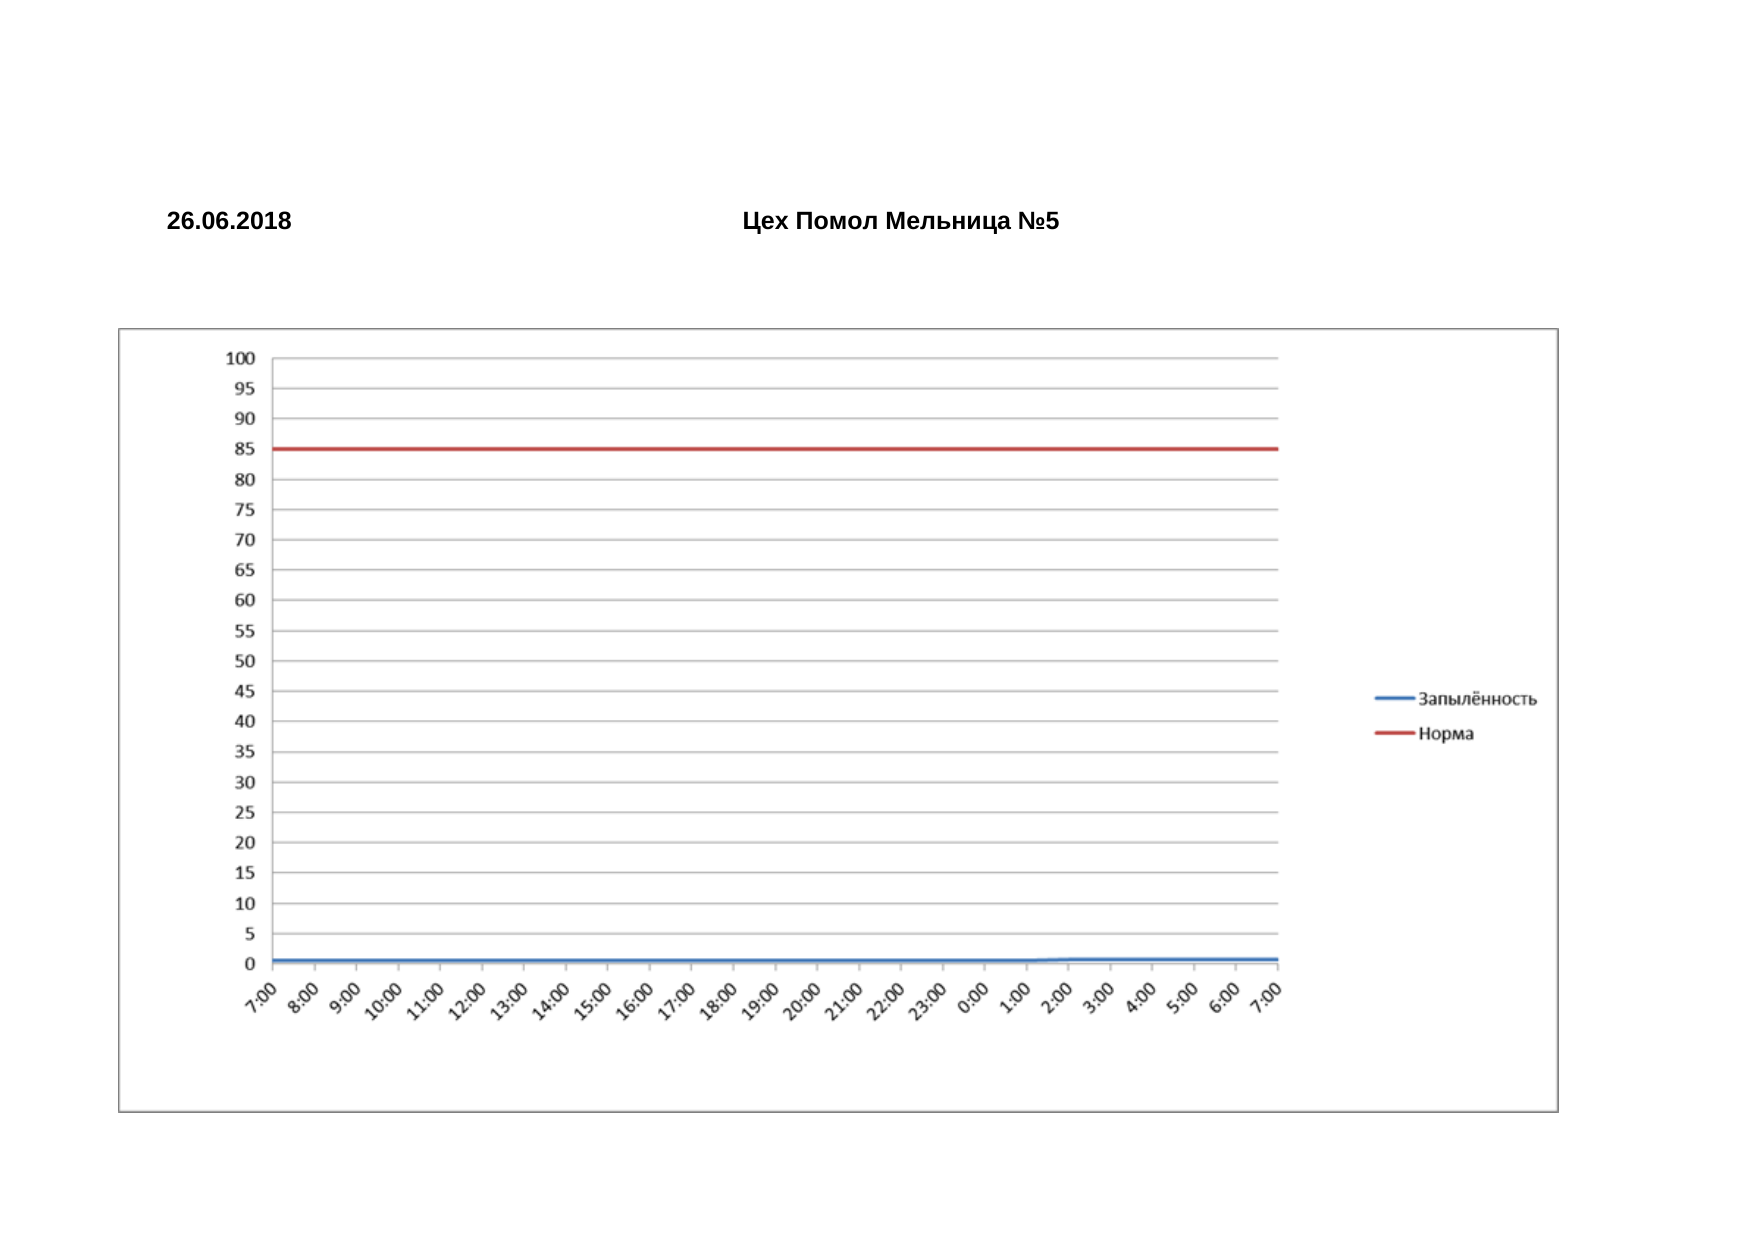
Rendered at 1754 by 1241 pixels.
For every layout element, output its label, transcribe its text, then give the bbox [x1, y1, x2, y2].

picture [118, 328, 1559, 1113]
table_header Цех Помол Мельница №5 [565, 177, 1272, 235]
table_header [118, 177, 564, 235]
